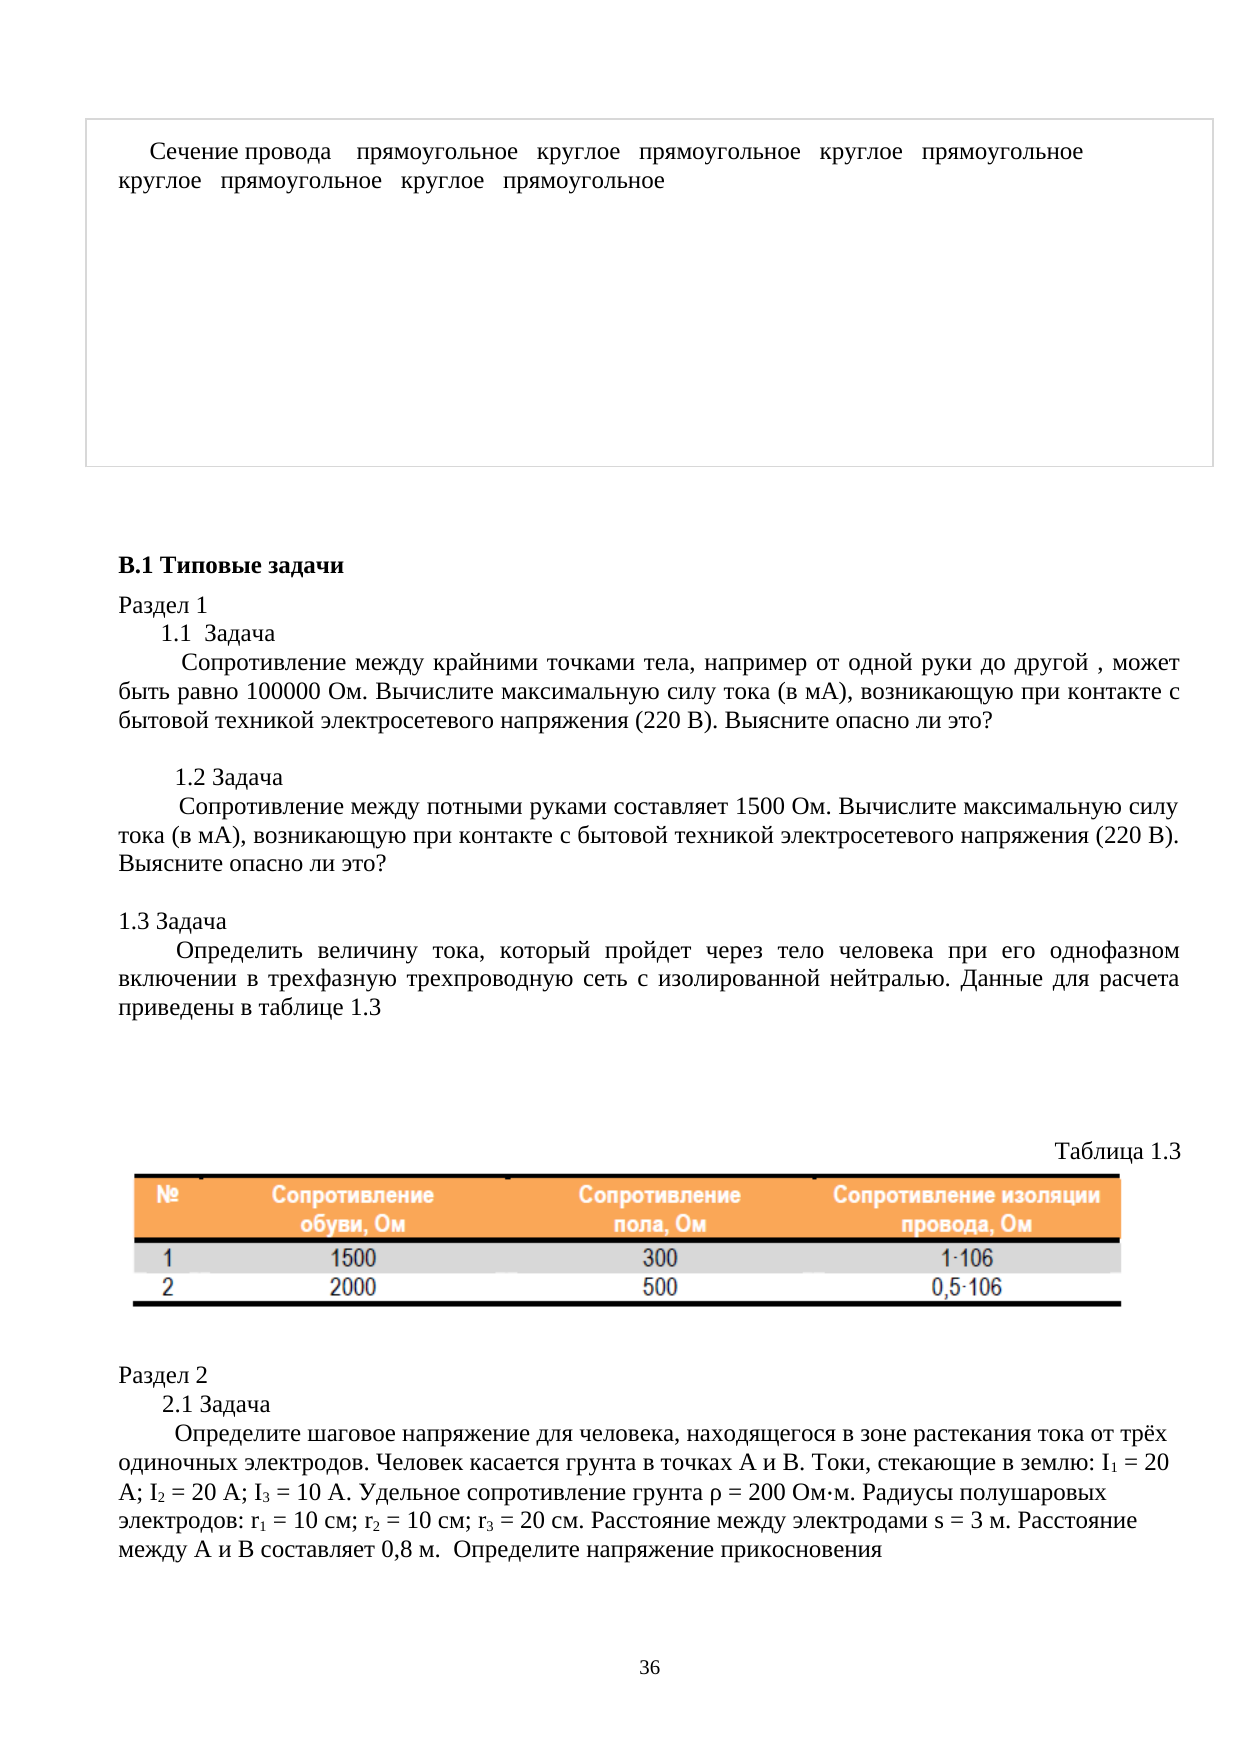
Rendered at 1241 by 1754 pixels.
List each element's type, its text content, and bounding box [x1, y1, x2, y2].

text 2.1 Задача [118, 1389, 1181, 1418]
text Определите шаговое напряжение для человека, находящегося в зоне растекания тока от трёх одиночных электродов. Человек касается грунта в точках А и В. Токи, стекающие в землю: I1 = 20 А; I2 = 20 А; I3 = 10 А. Удельное сопротивление грунта ρ = 200 Ом⋅м. Радиусы полушаровых электродов: r1 = 10 cм; r2 = 10 cм; r3 = 20 cм. Расстояние между электродами s = 3 м. Расстояние между А и В составляет 0,8 м. Определите напряжение прикосновения [118, 1418, 1181, 1563]
text Сопротивление между потными руками составляет 1500 Ом. Вычислите максимальную силу тока (в мА), возникающую при контакте с бытовой техникой электросетевого напряжения (220 В). Выясните опасно ли это? [118, 791, 1181, 877]
text Определить величину тока, который пройдет через тело человека при его однофазном включении в трехфазную трехпроводную сеть с изолированной нейтралью. Данные для расчета приведены в таблице 1.3 [118, 935, 1181, 1021]
text 1.2 Задача [118, 762, 1181, 791]
text Таблица 1.3 [118, 1136, 1181, 1165]
list Задача [160, 618, 1181, 647]
text Сечение провода прямоугольное круглое прямоугольное круглое прямоугольное круглое прямоугольное круглое прямоугольное [87, 120, 1212, 194]
text 1.3 Задача [118, 906, 1181, 935]
text Сопротивление между крайними точками тела, например от одной руки до другой , может быть равно 100000 Ом. Вычислите максимальную силу тока (в мА), возникающую при контакте с бытовой техникой электросетевого напряжения (220 В). Выясните опасно ли это? [118, 647, 1181, 733]
text Раздел 2 [118, 1360, 1181, 1389]
text Раздел 1 [118, 590, 1181, 618]
text В.1 Типовые задачи [118, 551, 1181, 579]
